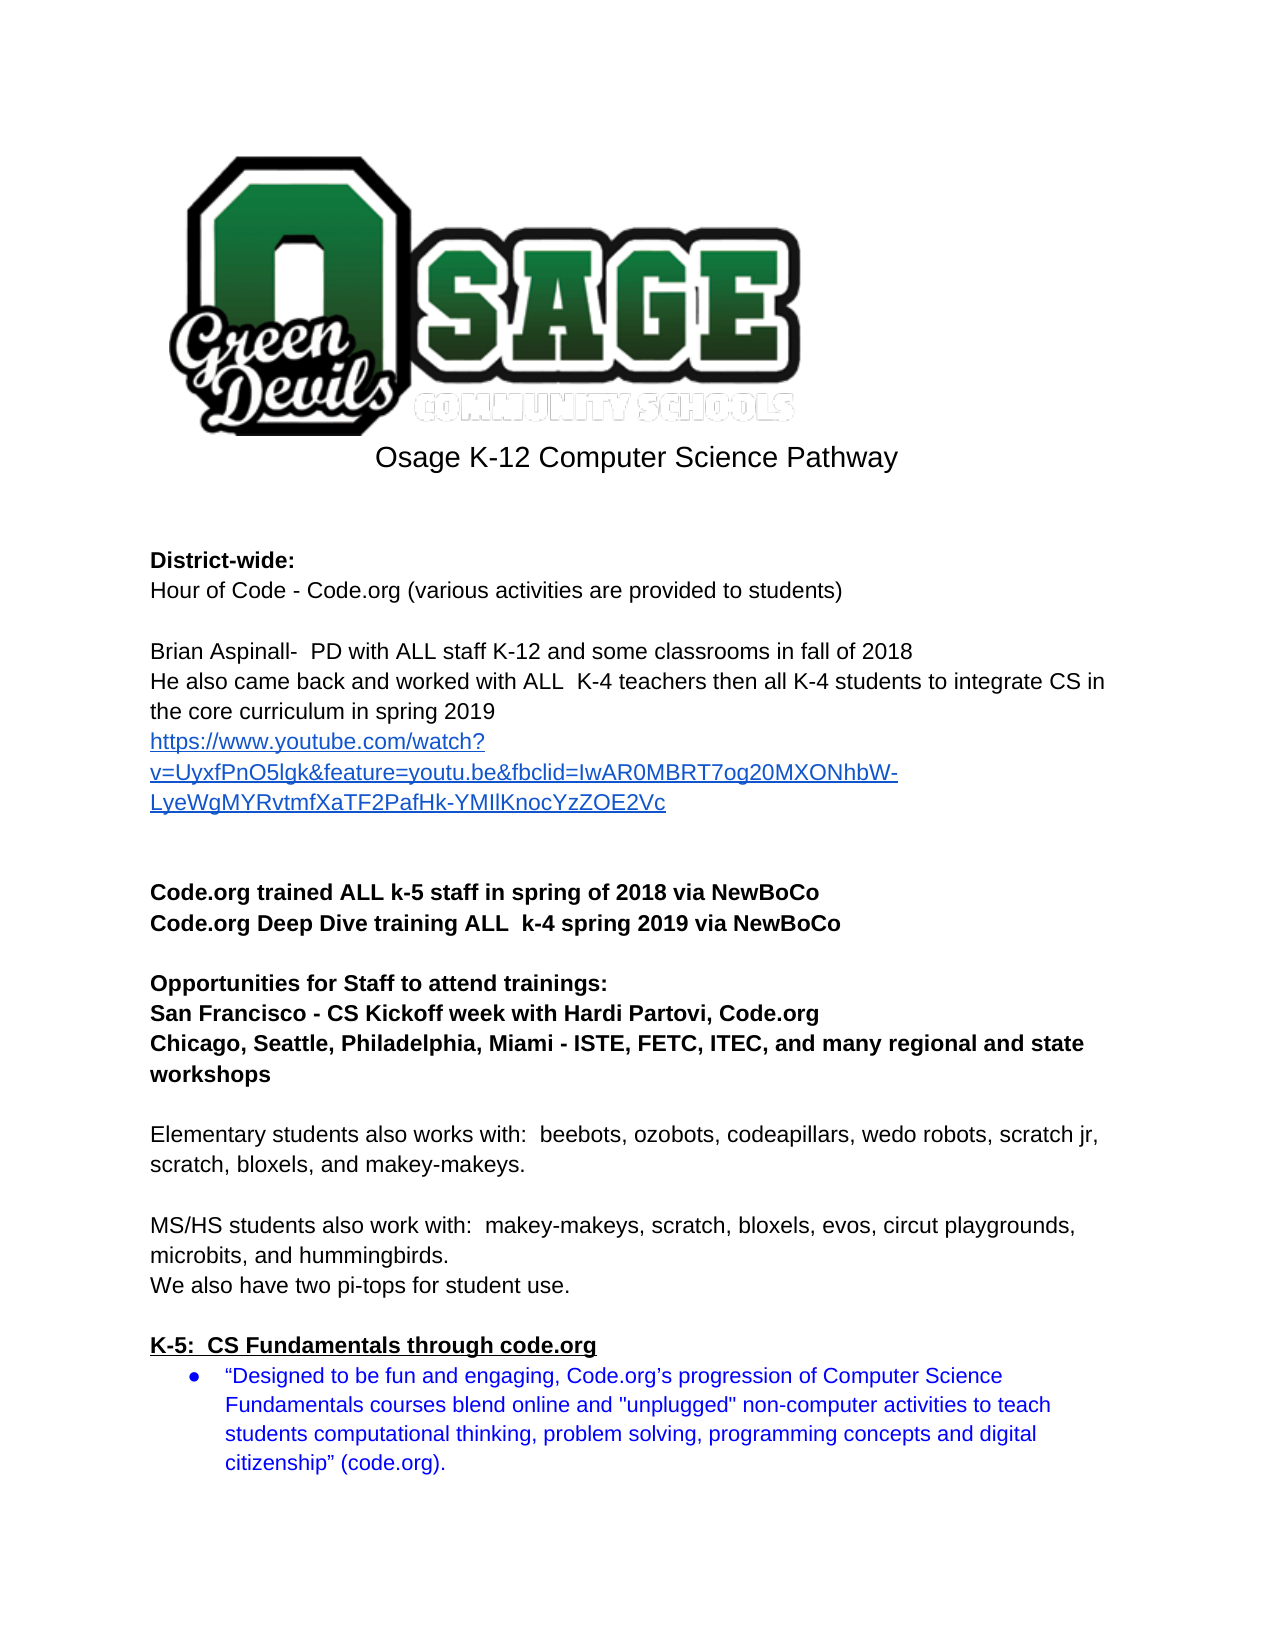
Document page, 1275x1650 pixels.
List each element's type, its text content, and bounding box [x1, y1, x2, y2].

text K-5: CS Fundamentals through code.org [150, 1332, 1125, 1359]
text San Francisco - CS Kickoff week with Hardi Partovi, Code.org [150, 1000, 1125, 1027]
text MS/HS students also work with: makey-makeys, scratch, bloxels, evos, circut playgrounds, microbits, and hummingbirds. [150, 1212, 1125, 1268]
text District-wide: [150, 547, 1125, 573]
list “Designed to be fun and engaging, Code.org’s progression of Computer Science Fundamentals courses blend online and "unplugged" non-computer activities to teach students computational thinking, problem solving, programming concepts and digital citizenship” (code.org). [187, 1363, 1125, 1475]
text Hour of Code - Code.org (various activities are provided to students) [150, 577, 1125, 604]
text Elementary students also works with: beebots, ozobots, codeapillars, wedo robots, scratch jr, scratch, bloxels, and makey-makeys. [150, 1121, 1125, 1178]
text Code.org trained ALL k-5 staff in spring of 2018 via NewBoCo [150, 879, 1125, 906]
text Opportunities for Staff to attend trainings: [150, 970, 1125, 996]
text Osage K-12 Computer Science Pathway [375, 440, 1125, 473]
text He also came back and worked with ALL K-4 teachers then all K-4 students to integrate CS in the core curriculum in spring 2019 [150, 668, 1125, 724]
text We also have two pi-tops for student use. [150, 1272, 1125, 1298]
text Chicago, Seattle, Philadelphia, Miami - ISTE, FETC, ITEC, and many regional and state workshops [150, 1030, 1125, 1087]
text Brian Aspinall- PD with ALL staff K-12 and some classrooms in fall of 2018 [150, 638, 1125, 664]
picture [169, 150, 801, 436]
text https://www.youtube.com/watch?v=UyxfPnO5lgk&feature=youtu.be&fbclid=IwAR0MBRT7og20MXONhbW-LyeWgMYRvtmfXaTF2PafHk-YMIlKnocYzZOE2Vc [150, 728, 1125, 815]
text Code.org Deep Dive training ALL k-4 spring 2019 via NewBoCo [150, 909, 1125, 936]
